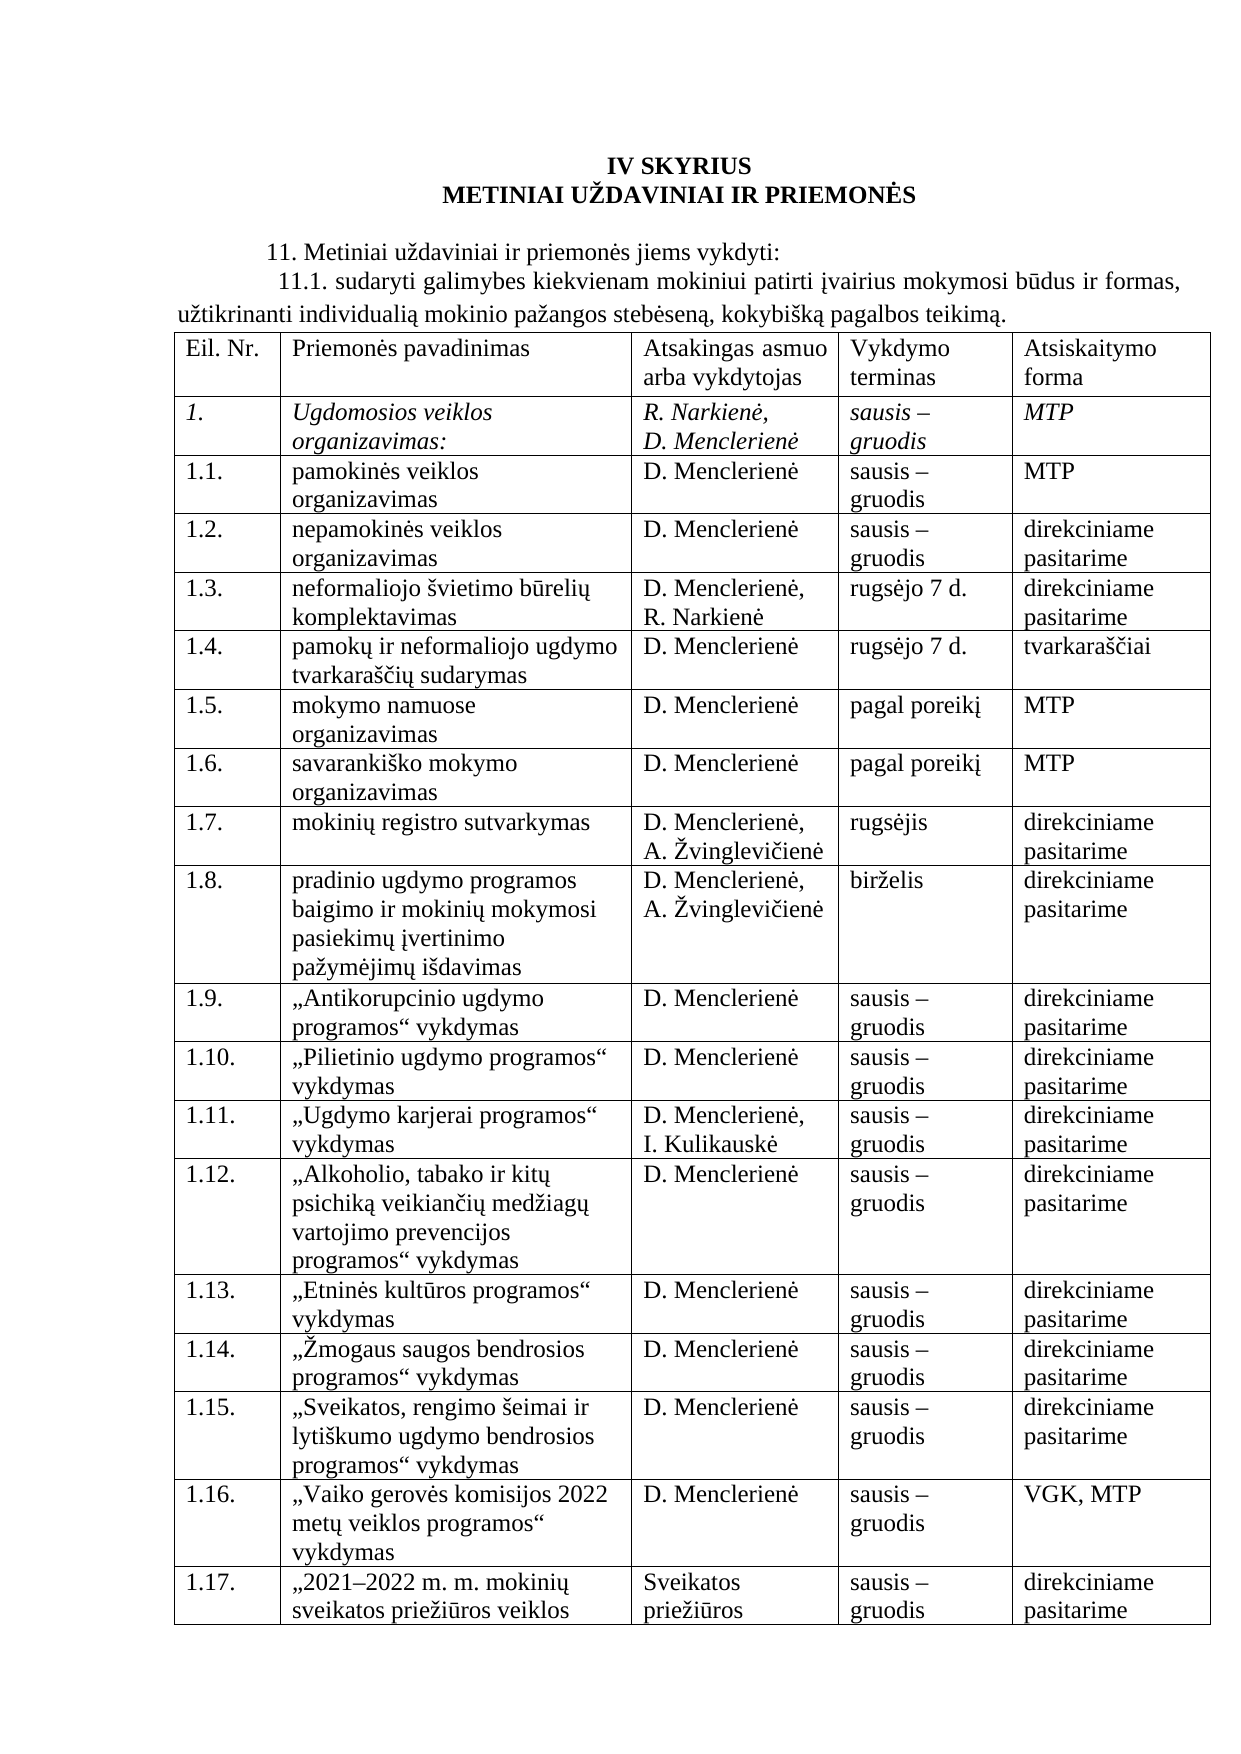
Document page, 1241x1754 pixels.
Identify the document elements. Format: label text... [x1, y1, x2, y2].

table_cell VGK, MTP [1013, 1480, 1210, 1566]
table_cell sausis – gruodis [839, 1334, 1012, 1391]
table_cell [281, 1567, 631, 1624]
table_cell direkciniame pasitarime [1013, 1042, 1210, 1099]
table_cell „Vaiko gerovės komisijos 2022 metų veiklos programos“ vykdymas [281, 1480, 631, 1566]
table_cell 1.6. [175, 749, 280, 806]
table_cell sausis – gruodis [839, 1101, 1012, 1158]
table_cell D. Menclerienė [632, 1042, 838, 1099]
table_cell R. Narkienė, D. Menclerienė [632, 397, 838, 455]
table_cell D. Menclerienė [632, 749, 838, 806]
table_cell „Pilietinio ugdymo programos“ vykdymas [281, 1042, 631, 1099]
table_cell 1.2. [175, 514, 280, 572]
table_cell D. Menclerienė [632, 1275, 838, 1333]
table_cell pagal poreikį [839, 749, 1012, 806]
text 11.1. sudaryti galimybes kiekvienam mokiniui patirti įvairius mokymosi būdus ir formas, užtikrinanti individualią mokinio pažangos stebėseną, kokybišką pagalbos teikimą. [177, 266, 1181, 328]
table_cell sausis – gruodis [839, 1392, 1012, 1478]
table_cell 1.8. [175, 866, 280, 982]
table_cell D. Menclerienė [632, 1334, 838, 1391]
table_cell direkciniame pasitarime [1013, 1334, 1210, 1391]
table_header Eil. Nr. [175, 333, 280, 396]
table_cell 1.3. [175, 573, 280, 630]
table_cell rugsėjo 7 d. [839, 631, 1012, 689]
table_cell MTP [1013, 397, 1210, 455]
table_cell D. Menclerienė [632, 1159, 838, 1274]
table_cell nepamokinės veiklos organizavimas [281, 514, 631, 572]
table_cell 1.14. [175, 1334, 280, 1391]
table_cell „Etninės kultūros programos“ vykdymas [281, 1275, 631, 1333]
table_cell direkciniame pasitarime [1013, 1392, 1210, 1478]
table_cell birželis [839, 866, 1012, 982]
table_cell D. Menclerienė [632, 690, 838, 747]
text 11. metiniai uždaviniai ir priemonės jiems vykdyti: [177, 237, 1181, 266]
table_cell D. Menclerienė, I. Kulikauskė [632, 1101, 838, 1158]
table_cell „Žmogaus saugos bendrosios programos“ vykdymas [281, 1334, 631, 1391]
table_cell direkciniame pasitarime [1013, 1275, 1210, 1333]
table_cell D. Menclerienė, A. Žvinglevičienė [632, 807, 838, 864]
table_cell sausis – gruodis [839, 1159, 1012, 1274]
table_cell rugsėjo 7 d. [839, 573, 1012, 630]
table_cell D. Menclerienė, R. Narkienė [632, 573, 838, 630]
table_header Atsakingas asmuo arba vykdytojas [632, 333, 838, 396]
table_cell pamokų ir neformaliojo ugdymo tvarkaraščių sudarymas [281, 631, 631, 689]
table_cell 1. [175, 397, 280, 455]
table_cell direkciniame pasitarime [1013, 984, 1210, 1041]
table_header Priemonės pavadinimas [281, 333, 631, 396]
table_header Atsiskaitymo forma [1013, 333, 1210, 396]
table_cell tvarkaraščiai [1013, 631, 1210, 689]
table_cell „Antikorupcinio ugdymo programos“ vykdymas [281, 984, 631, 1041]
table_cell savarankiško mokymo organizavimas [281, 749, 631, 806]
table_cell „Sveikatos, rengimo šeimai ir lytiškumo ugdymo bendrosios programos“ vykdymas [281, 1392, 631, 1478]
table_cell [1013, 1567, 1210, 1624]
table_cell „Alkoholio, tabako ir kitų psichiką veikiančių medžiagų vartojimo prevencijos programos“ vykdymas [281, 1159, 631, 1274]
table_cell direkciniame pasitarime [1013, 514, 1210, 572]
table_cell 1.15. [175, 1392, 280, 1478]
table_cell sausis – gruodis [839, 397, 1012, 455]
table_header Vykdymo terminas [839, 333, 1012, 396]
table_cell 1.5. [175, 690, 280, 747]
table_cell D. Menclerienė [632, 456, 838, 513]
table_cell pamokinės veiklos organizavimas [281, 456, 631, 513]
table_cell 1.4. [175, 631, 280, 689]
table_cell sausis – gruodis [839, 1567, 1012, 1624]
table_cell „Ugdymo karjerai programos“ vykdymas [281, 1101, 631, 1158]
table_cell 1.16. [175, 1480, 280, 1566]
table_cell sausis – gruodis [839, 1042, 1012, 1099]
table_cell D. Menclerienė, A. Žvinglevičienė [632, 866, 838, 982]
table_cell neformaliojo švietimo būrelių komplektavimas [281, 573, 631, 630]
text metiniai uždaviniai ir priemonės [177, 180, 1181, 209]
table_cell Ugdomosios veiklos organizavimas: [281, 397, 631, 455]
table_cell sausis – gruodis [839, 1480, 1012, 1566]
table_cell sausis – gruodis [839, 984, 1012, 1041]
table_cell mokymo namuose organizavimas [281, 690, 631, 747]
table_cell D. Menclerienė [632, 631, 838, 689]
table_cell pagal poreikį [839, 690, 1012, 747]
table_cell 1.13. [175, 1275, 280, 1333]
table_cell rugsėjis [839, 807, 1012, 864]
table_cell mokinių registro sutvarkymas [281, 807, 631, 864]
table_cell direkciniame pasitarime [1013, 1101, 1210, 1158]
table_cell direkciniame pasitarime [1013, 866, 1210, 982]
table_cell direkciniame pasitarime [1013, 573, 1210, 630]
table_cell D. Menclerienė [632, 1392, 838, 1478]
table_cell 1.1. [175, 456, 280, 513]
table_cell 1.7. [175, 807, 280, 864]
table_cell pradinio ugdymo programos baigimo ir mokinių mokymosi pasiekimų įvertinimo pažymėjimų išdavimas [281, 866, 631, 982]
table_cell 1.11. [175, 1101, 280, 1158]
table_cell sausis – gruodis [839, 456, 1012, 513]
table_cell sausis – gruodis [839, 514, 1012, 572]
table_cell MTP [1013, 690, 1210, 747]
table_cell D. Menclerienė [632, 514, 838, 572]
table_cell 1.17. [175, 1567, 280, 1624]
table_cell MTP [1013, 456, 1210, 513]
table_cell sausis – gruodis [839, 1275, 1012, 1333]
table_cell MTP [1013, 749, 1210, 806]
table_cell direkciniame pasitarime [1013, 807, 1210, 864]
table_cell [632, 1567, 838, 1624]
table_cell direkciniame pasitarime [1013, 1159, 1210, 1274]
table_cell D. Menclerienė [632, 1480, 838, 1566]
text iV sKYRIUS [177, 151, 1181, 180]
table_cell D. Menclerienė [632, 984, 838, 1041]
table_cell 1.12. [175, 1159, 280, 1274]
table_cell 1.10. [175, 1042, 280, 1099]
table_cell 1.9. [175, 984, 280, 1041]
